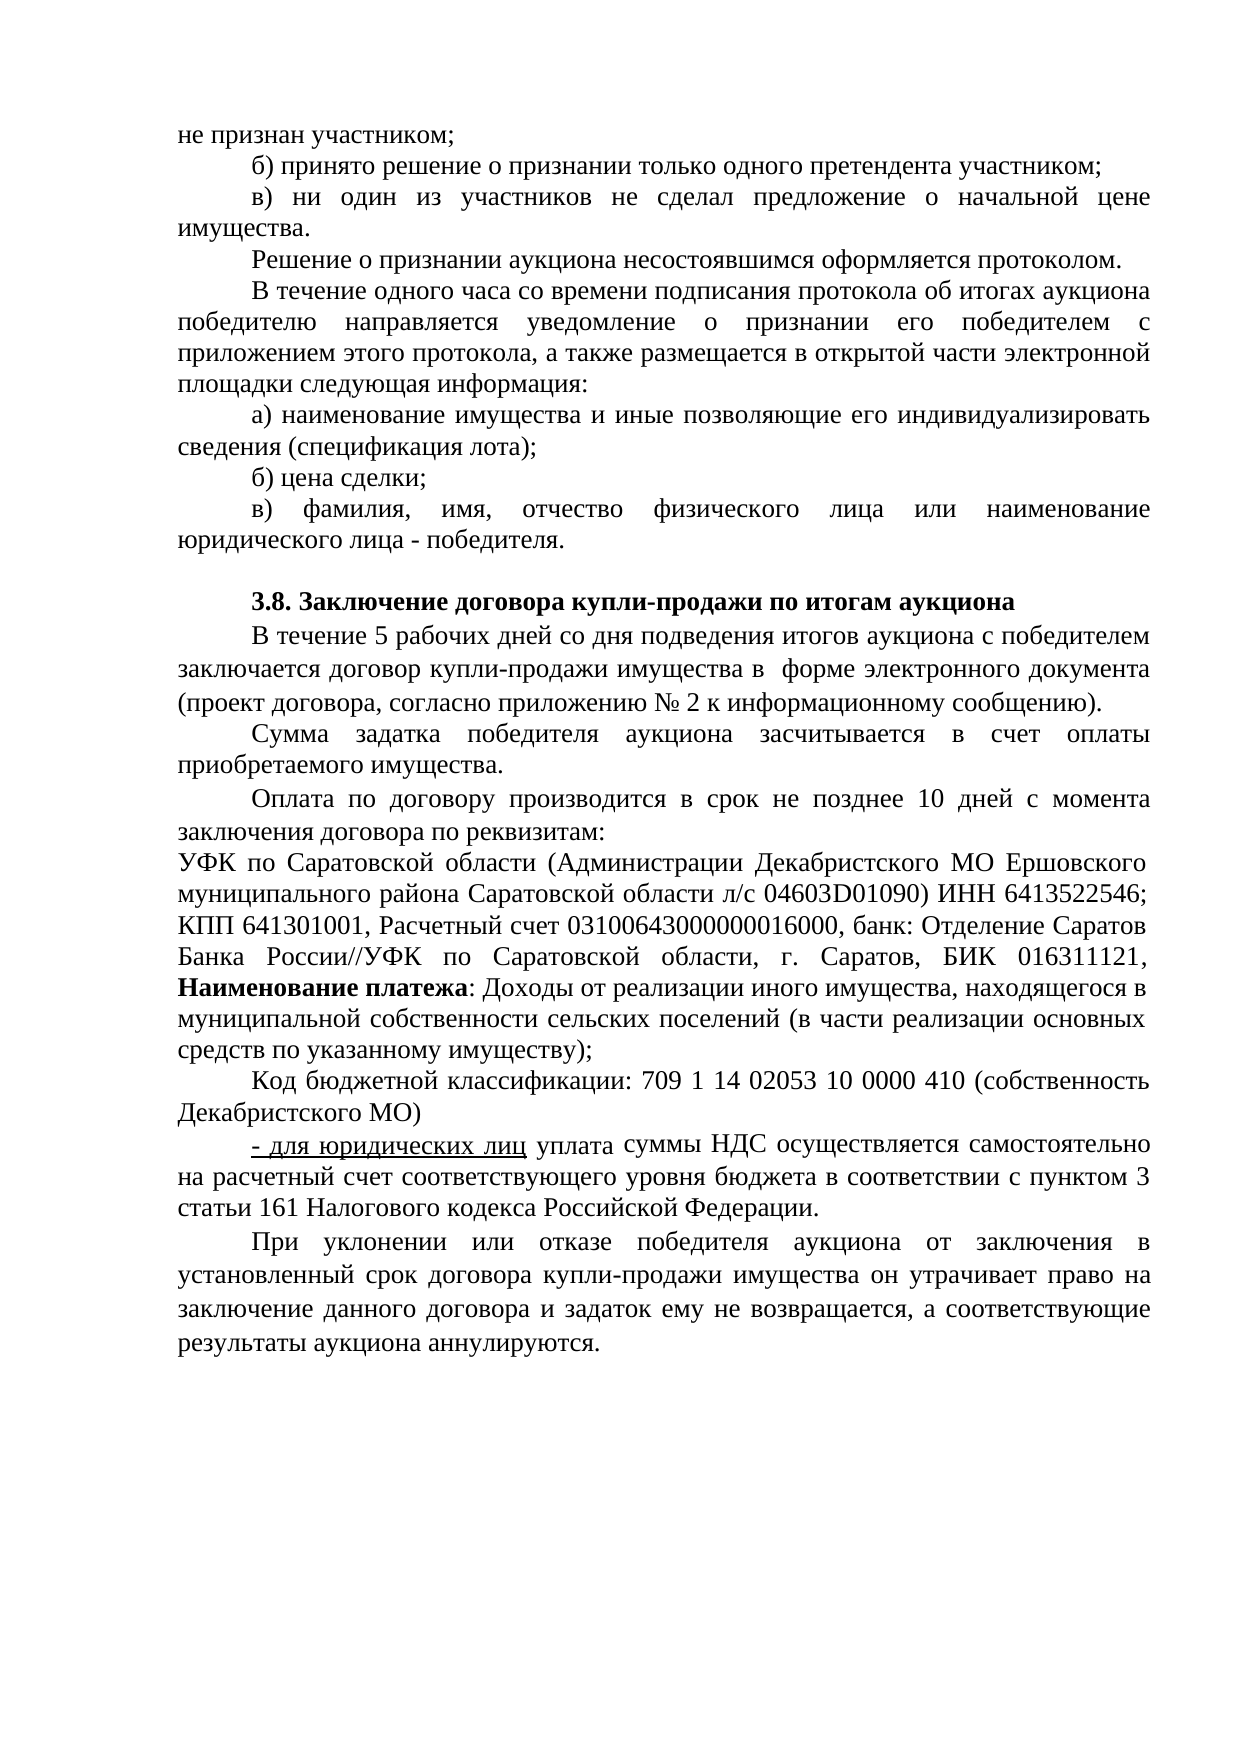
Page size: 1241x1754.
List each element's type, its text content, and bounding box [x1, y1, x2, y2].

text Сумма задатка победителя аукциона засчитывается в счет оплаты приобретаемого имущества. [177, 717, 1152, 779]
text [177, 118, 1152, 149]
text в) ни один из участников не сделал предложение о начальной цене имущества. [177, 180, 1152, 243]
text б) цена сделки; [177, 461, 1152, 492]
text 3.8. Заключение договора купли-продажи по итогам аукциона [177, 585, 1152, 616]
text Решение о признании аукциона несостоявшимся оформляется протоколом. [177, 243, 1152, 274]
text В течение 5 рабочих дней со дня подведения итогов аукциона с победителем заключается договор купли-продажи имущества в форме электронного документа (проект договора, согласно приложению № 2 к информационному сообщению). [177, 616, 1152, 717]
text При уклонении или отказе победителя аукциона от заключения в установленный срок договора купли-продажи имущества он утрачивает право на заключение данного договора и задаток ему не возвращается, а соответствующие результаты аукциона аннулируются. [177, 1223, 1152, 1357]
text УФК по Саратовской области (Администрации Декабристского МО Ершовского муниципального района Саратовской области л/с 04603D01090) ИНН 6413522546; КПП 641301001, Расчетный счет 03100643000000016000, банк: Отделение Саратов Банка России//УФК по Саратовской области, г. Саратов, БИК 016311121, Наименование платежа: Доходы от реализации иного имущества, находящегося в муниципальной собственности сельских поселений (в части реализации основных средств по указанному имуществу); [177, 846, 1147, 1064]
text Оплата по договору производится в срок не позднее 10 дней с момента заключения договора по реквизитам: [177, 779, 1152, 846]
text - для юридических лиц уплата суммы НДС осуществляется самостоятельно на расчетный счет соответствующего уровня бюджета в соответствии с пунктом 3 статьи 161 Налогового кодекса Российской Федерации. [177, 1127, 1152, 1223]
text Код бюджетной классификации: 709 1 14 02053 10 0000 410 (собственность Декабристского МО) [177, 1064, 1152, 1127]
text в) фамилия, имя, отчество физического лица или наименование юридического лица - победителя. [177, 492, 1152, 554]
text В течение одного часа со времени подписания протокола об итогах аукциона победителю направляется уведомление о признании его победителем с приложением этого протокола, а также размещается в открытой части электронной площадки следующая информация: [177, 274, 1152, 398]
text а) наименование имущества и иные позволяющие его индивидуализировать сведения (спецификация лота); [177, 398, 1152, 461]
text б) принято решение о признании только одного претендента участником; [177, 149, 1152, 180]
